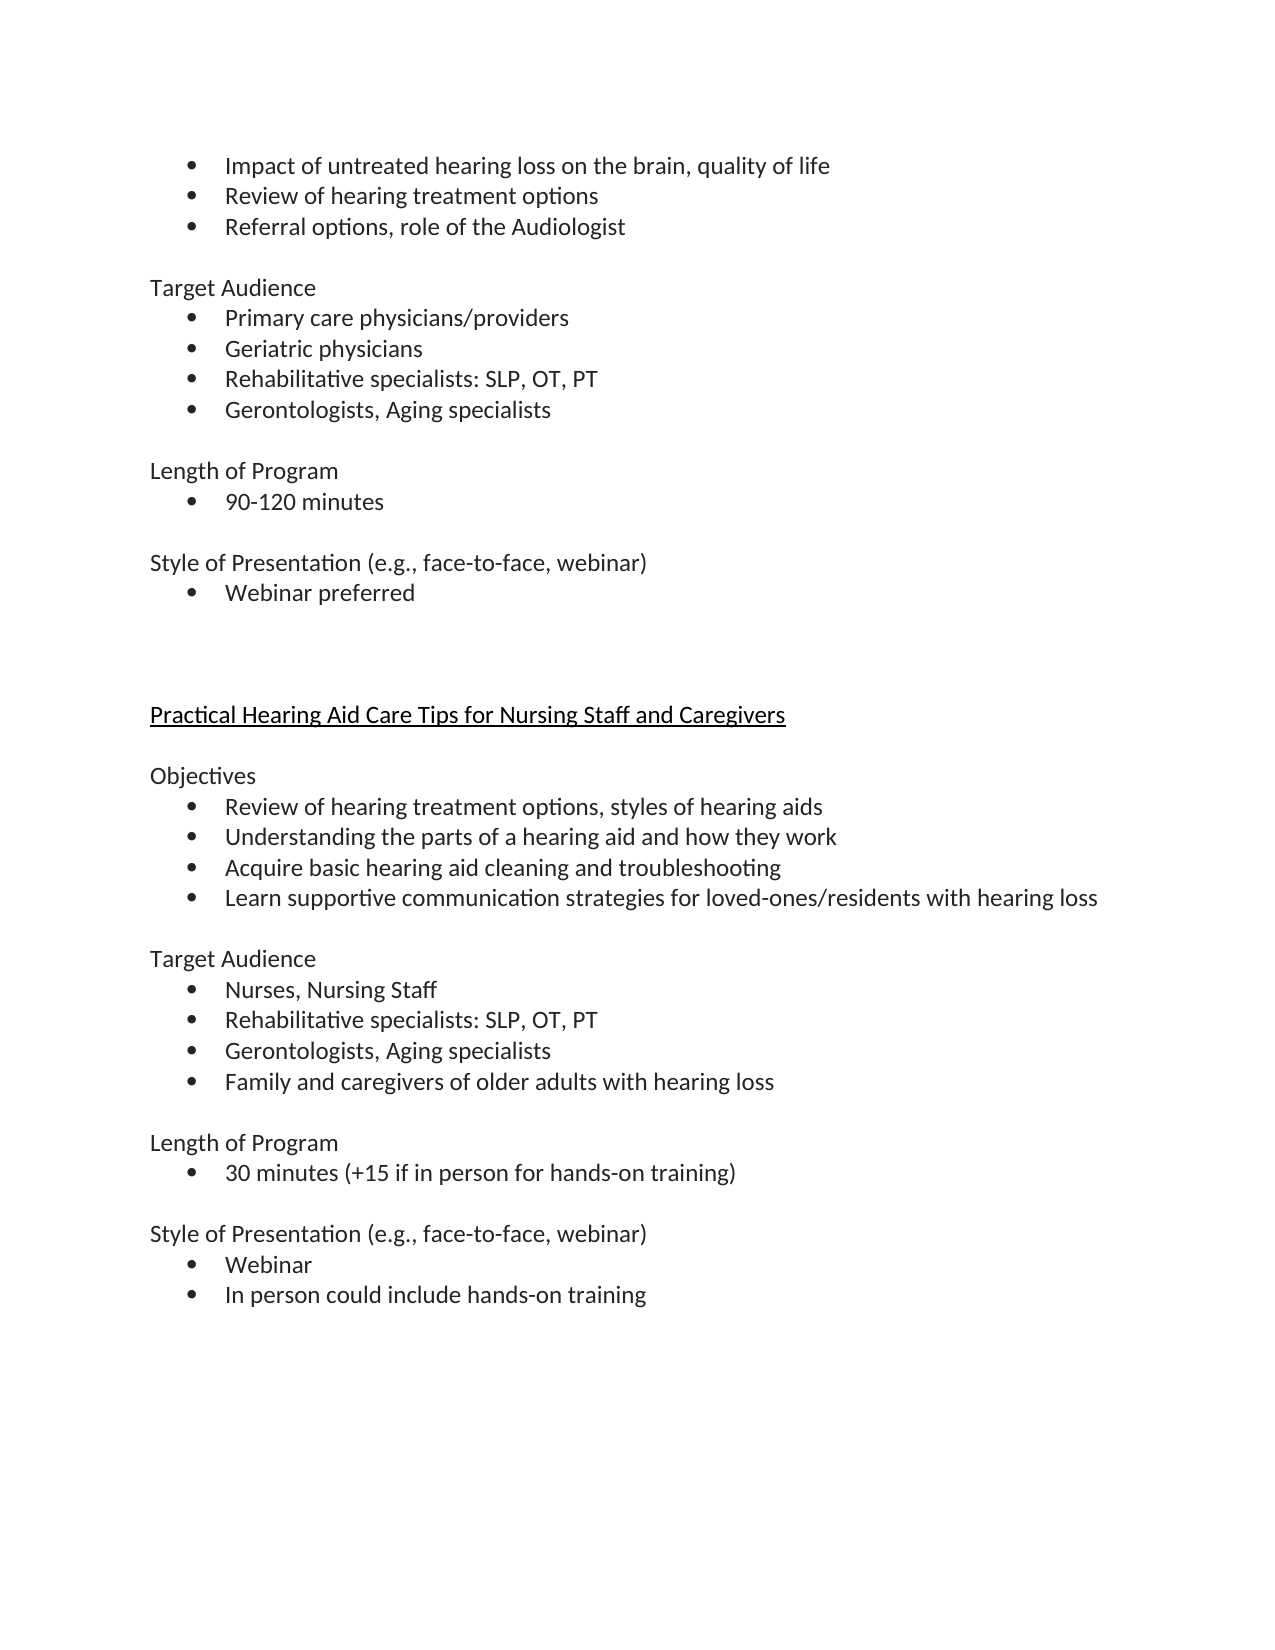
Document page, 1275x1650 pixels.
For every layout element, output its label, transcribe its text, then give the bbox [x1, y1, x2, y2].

text Practical Hearing Aid Care Tips for Nursing Staff and Caregivers [150, 699, 1125, 730]
list Acquire basic hearing aid cleaning and troubleshooting [187, 852, 1125, 882]
list 90-120 minutes [187, 486, 1125, 516]
text Style of Presentation (e.g., face-to-face, webinar) [150, 1218, 1125, 1249]
text Target Audience [150, 943, 1125, 974]
list Webinar preferred [187, 577, 1125, 608]
list Impact of untreated hearing loss on the brain, quality of life [187, 150, 1125, 181]
text Length of Program [150, 1127, 1125, 1157]
list Rehabilitative specialists: SLP, OT, PT [187, 364, 1125, 394]
list In person could include hands-on training [187, 1279, 1125, 1310]
list Review of hearing treatment options, styles of hearing aids [187, 791, 1125, 821]
list 30 minutes (+15 if in person for hands-on training) [187, 1157, 1125, 1188]
list Primary care physicians/providers [187, 303, 1125, 333]
list Referral options, role of the Audiologist [187, 211, 1125, 242]
list Geriatric physicians [187, 333, 1125, 364]
text Length of Program [150, 455, 1125, 486]
list Rehabilitative specialists: SLP, OT, PT [187, 1004, 1125, 1035]
list Review of hearing treatment options [187, 181, 1125, 211]
list Gerontologists, Aging specialists [187, 1035, 1125, 1066]
list Learn supportive communication strategies for loved-ones/residents with hearing loss [187, 882, 1125, 913]
text Target Audience [150, 272, 1125, 303]
list Family and caregivers of older adults with hearing loss [187, 1066, 1125, 1096]
list Gerontologists, Aging specialists [187, 394, 1125, 425]
list Nurses, Nursing Staff [187, 974, 1125, 1004]
list Webinar [187, 1249, 1125, 1279]
text Objectives [150, 760, 1125, 791]
text Style of Presentation (e.g., face-to-face, webinar) [150, 547, 1125, 577]
list Understanding the parts of a hearing aid and how they work [187, 821, 1125, 852]
